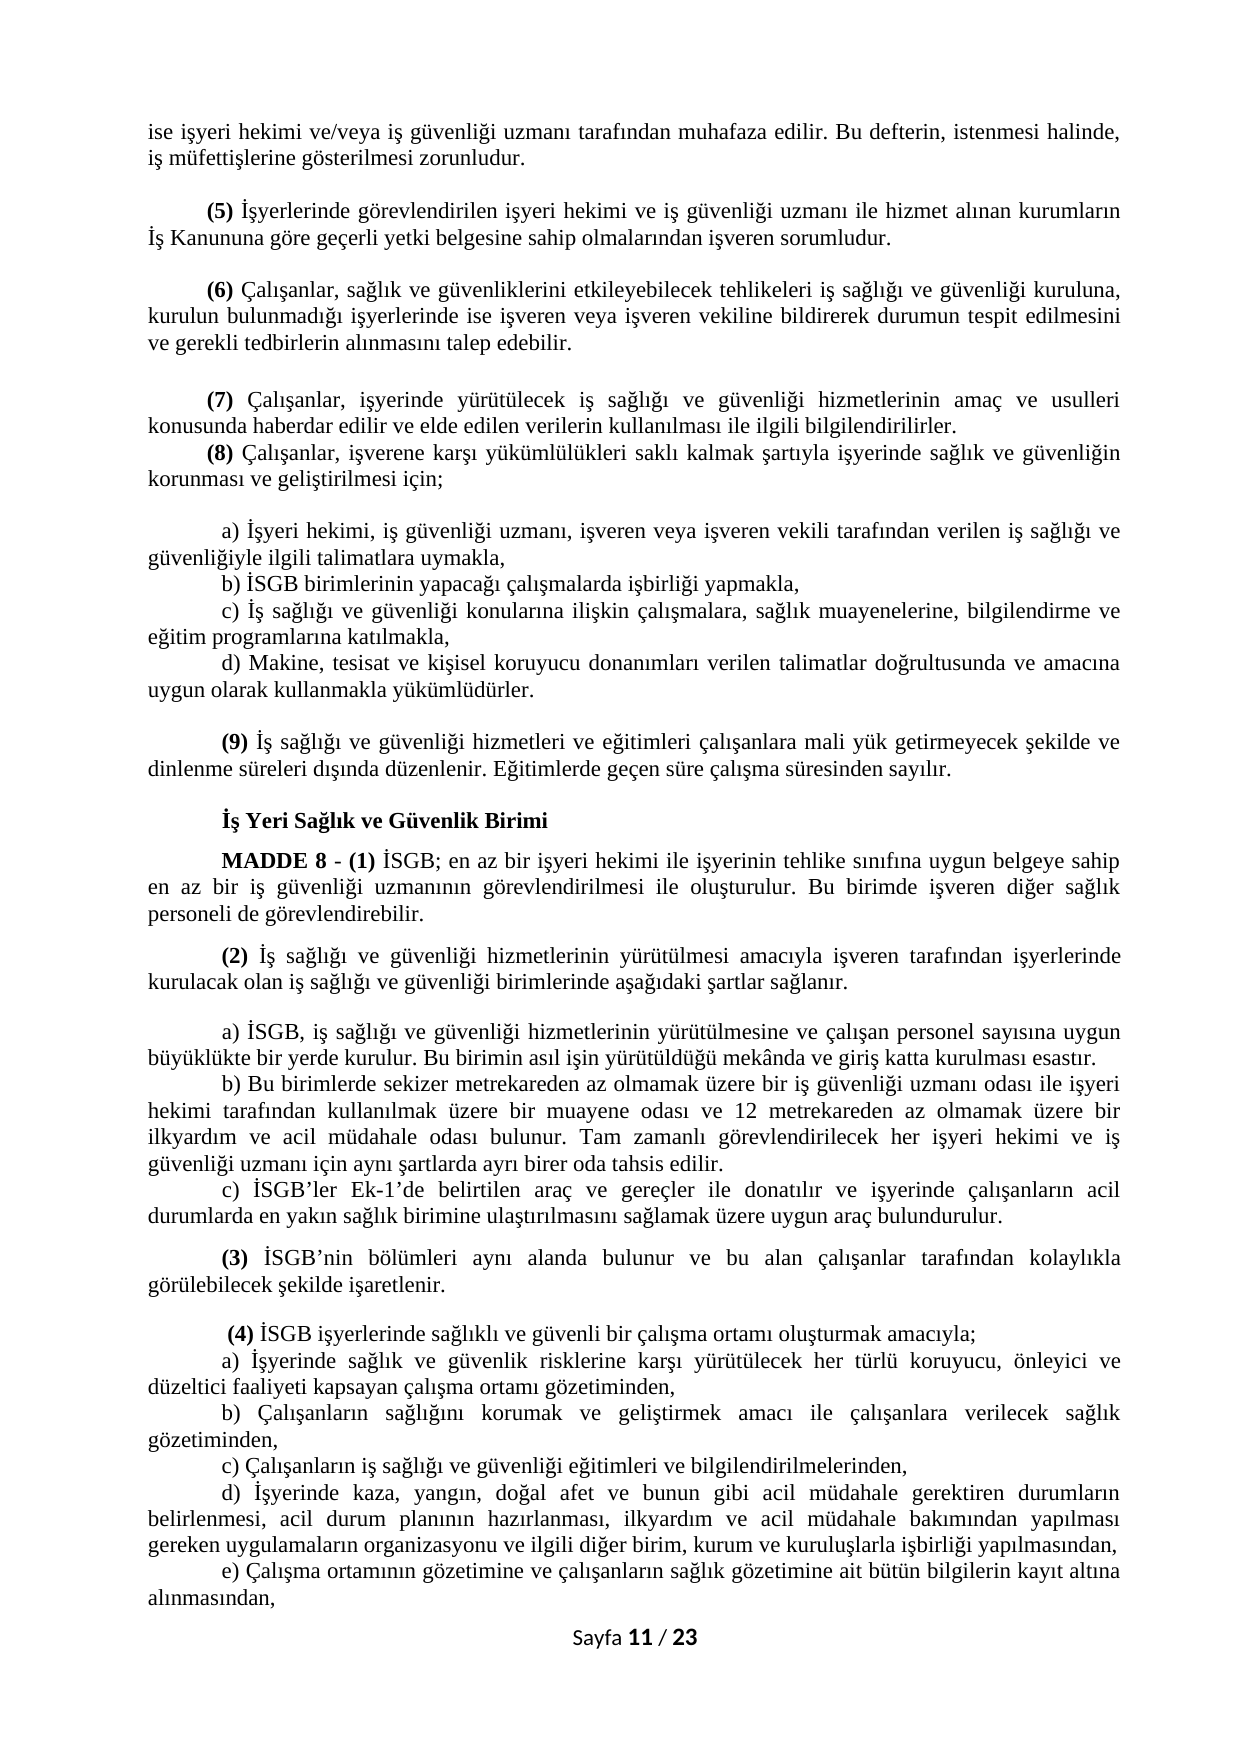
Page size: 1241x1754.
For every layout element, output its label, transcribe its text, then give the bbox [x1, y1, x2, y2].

text c) İş sağlığı ve güvenliği konularına ilişkin çalışmalara, sağlık muayenelerine, bilgilendirme ve eğitim programlarına katılmakla, [148, 597, 1122, 649]
text b) Bu birimlerde sekizer metrekareden az olmamak üzere bir iş güvenliği uzmanı odası ile işyeri hekimi tarafından kullanılmak üzere bir muayene odası ve 12 metrekareden az olmamak üzere bir ilkyardım ve acil müdahale odası bulunur. Tam zamanlı görevlendirilecek her işyeri hekimi ve iş güvenliği uzmanı için aynı şartlarda ayrı birer oda tahsis edilir. [148, 1071, 1122, 1176]
text c) İSGB’ler Ek-1’de belirtilen araç ve gereçler ile donatılır ve işyerinde çalışanların acil durumlarda en yakın sağlık birimine ulaştırılmasını sağlamak üzere uygun araç bulundurulur. [148, 1176, 1122, 1229]
text a) İSGB, iş sağlığı ve güvenliği hizmetlerinin yürütülmesine ve çalışan personel sayısına uygun büyüklükte bir yerde kurulur. Bu birimin asıl işin yürütüldüğü mekânda ve giriş katta kurulması esastır. [148, 1018, 1122, 1071]
text a) İşyeri hekimi, iş güvenliği uzmanı, işveren veya işveren vekili tarafından verilen iş sağlığı ve güvenliğiyle ilgili talimatlara uymakla, [148, 518, 1122, 570]
text b) Çalışanların sağlığını korumak ve geliştirmek amacı ile çalışanlara verilecek sağlık gözetiminden, [148, 1399, 1122, 1452]
text (9) İş sağlığı ve güvenliği hizmetleri ve eğitimleri çalışanlara mali yük getirmeyecek şekilde ve dinlenme süreleri dışında düzenlenir. Eğitimlerde geçen süre çalışma süresinden sayılır. [148, 728, 1122, 781]
text (3) İSGB’nin bölümleri aynı alanda bulunur ve bu alan çalışanlar tarafından kolaylıkla görülebilecek şekilde işaretlenir. [148, 1244, 1122, 1297]
text (7) Çalışanlar, işyerinde yürütülecek iş sağlığı ve güvenliği hizmetlerinin amaç ve usulleri konusunda haberdar edilir ve elde edilen verilerin kullanılması ile ilgili bilgilendirilirler. [148, 386, 1122, 438]
text b) İSGB birimlerinin yapacağı çalışmalarda işbirliği yapmakla, [148, 570, 1122, 597]
text (4) İSGB işyerlerinde sağlıklı ve güvenli bir çalışma ortamı oluşturmak amacıyla; [148, 1320, 1122, 1347]
text (5) İşyerlerinde görevlendirilen işyeri hekimi ve iş güvenliği uzmanı ile hizmet alınan kurumların İş Kanununa göre geçerli yetki belgesine sahip olmalarından işveren sorumludur. [148, 197, 1122, 250]
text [148, 118, 1122, 171]
text a) İşyerinde sağlık ve güvenlik risklerine karşı yürütülecek her türlü koruyucu, önleyici ve düzeltici faaliyeti kapsayan çalışma ortamı gözetiminden, [148, 1347, 1122, 1399]
text d) Makine, tesisat ve kişisel koruyucu donanımları verilen talimatlar doğrultusunda ve amacına uygun olarak kullanmakla yükümlüdürler. [148, 649, 1122, 702]
text e) Çalışma ortamının gözetimine ve çalışanların sağlık gözetimine ait bütün bilgilerin kayıt altına alınmasından, [148, 1558, 1122, 1610]
text c) Çalışanların iş sağlığı ve güvenliği eğitimleri ve bilgilendirilmelerinden, [148, 1452, 1122, 1478]
text d) İşyerinde kaza, yangın, doğal afet ve bunun gibi acil müdahale gerektiren durumların belirlenmesi, acil durum planının hazırlanması, ilkyardım ve acil müdahale bakımından yapılması gereken uygulamaların organizasyonu ve ilgili diğer birim, kurum ve kuruluşlarla işbirliği yapılmasından, [148, 1478, 1122, 1558]
text (6) Çalışanlar, sağlık ve güvenliklerini etkileyebilecek tehlikeleri iş sağlığı ve güvenliği kuruluna, kurulun bulunmadığı işyerlerinde ise işveren veya işveren vekiline bildirerek durumun tespit edilmesini ve gerekli tedbirlerin alınmasını talep edebilir. [148, 276, 1122, 355]
text İş Yeri Sağlık ve Güvenlik Birimi [148, 807, 1122, 834]
text MADDE 8 - (1) İSGB; en az bir işyeri hekimi ile işyerinin tehlike sınıfına uygun belgeye sahip en az bir iş güvenliği uzmanının görevlendirilmesi ile oluşturulur. Bu birimde işveren diğer sağlık personeli de görevlendirebilir. [148, 847, 1122, 926]
text (8) Çalışanlar, işverene karşı yükümlülükleri saklı kalmak şartıyla işyerinde sağlık ve güvenliğin korunması ve geliştirilmesi için; [148, 438, 1122, 491]
text (2) İş sağlığı ve güvenliği hizmetlerinin yürütülmesi amacıyla işveren tarafından işyerlerinde kurulacak olan iş sağlığı ve güvenliği birimlerinde aşağıdaki şartlar sağlanır. [148, 942, 1122, 994]
